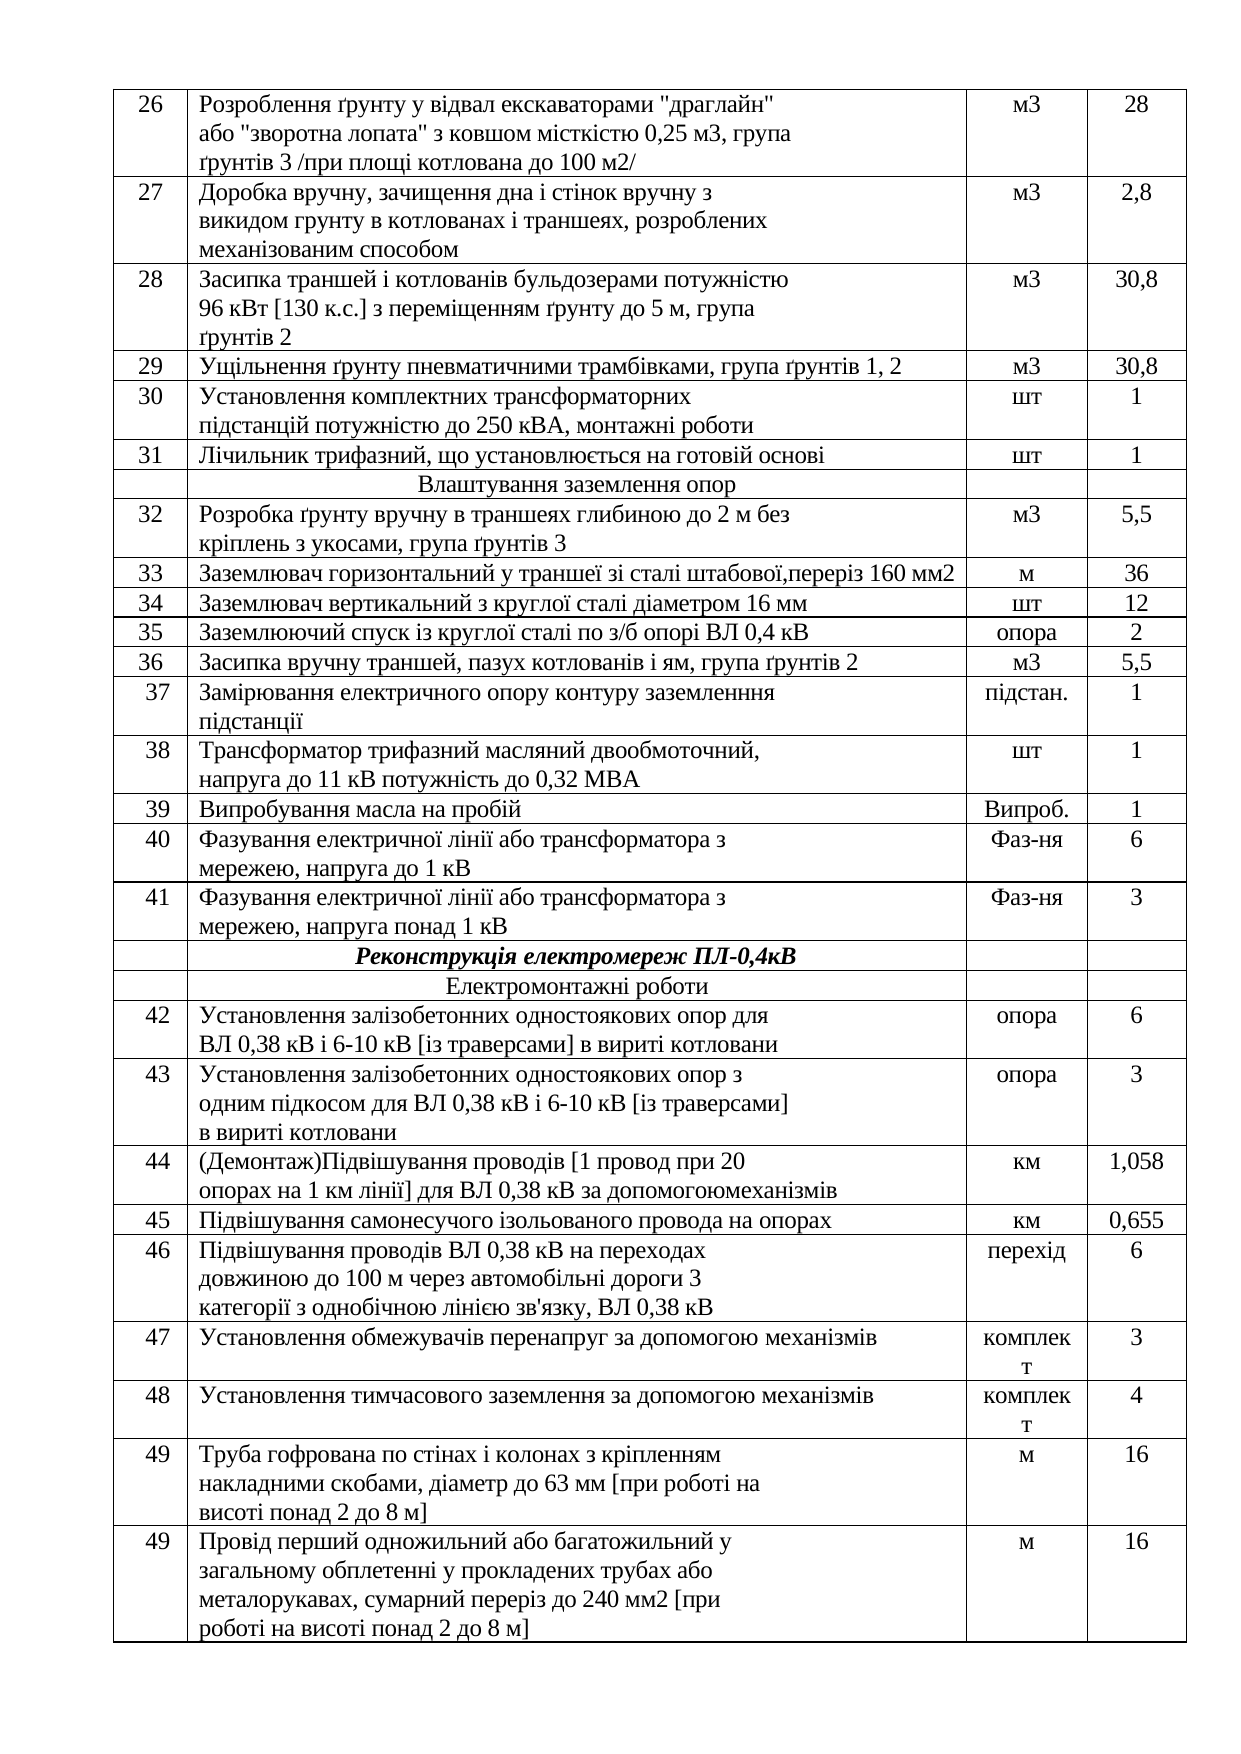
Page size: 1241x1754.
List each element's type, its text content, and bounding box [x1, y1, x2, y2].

table_cell 1 [1088, 794, 1186, 823]
table_cell м3 [967, 499, 1087, 557]
table_cell 49 [114, 1439, 187, 1525]
table_cell Ущiльнення ґрунту пневматичними трамбiвками, група ґрунтiв 1, 2 [188, 351, 966, 380]
table_cell 1 [1088, 677, 1186, 734]
table_cell комплект [967, 1322, 1087, 1379]
table_cell Провiд перший одножильний або багатожильний у загальному обплетеннi у прокладених трубах або металорукавах, сумарний перерiз до 240 мм2 [при роботi на висотi понад 2 до 8 м] [188, 1526, 966, 1641]
table_cell 43 [114, 1059, 187, 1145]
table_cell Лічильник трифазний, що установлюється на готовій основі [188, 440, 966, 468]
table_cell 3 [1088, 1059, 1186, 1145]
table_cell Замiрювання електричного опору контуру заземленння пiдстанцiї [188, 677, 966, 734]
table_cell м3 [967, 90, 1087, 176]
table_cell Випробування масла на пробій [188, 794, 966, 823]
table_cell 1,058 [1088, 1146, 1186, 1204]
table_cell підстан. [967, 677, 1087, 734]
table_cell Доробка вручну, зачищення дна i стiнок вручну з викидом грунту в котлованах i траншеях, розроблених механiзованим способом [188, 177, 966, 263]
table_cell перехід [967, 1235, 1087, 1321]
table_cell м [967, 558, 1087, 587]
table_cell шт [967, 736, 1087, 793]
table_cell 28 [1088, 90, 1186, 176]
table_cell Фаз-ня [967, 824, 1087, 881]
table_cell 16 [1088, 1526, 1186, 1641]
table_cell Заземлювач горизонтальний у траншеї зi сталi штабової,перерiз 160 мм2 [188, 558, 966, 587]
table_cell Випроб. [967, 794, 1087, 823]
table_cell 0,655 [1088, 1205, 1186, 1234]
table_cell 27 [114, 177, 187, 263]
table_cell 48 [114, 1381, 187, 1438]
table_cell Труба гофрована по стiнах i колонах з крiпленням накладними скобами, дiаметр до 63 мм [при роботi на висотi понад 2 до 8 м] [188, 1439, 966, 1525]
table_cell 3 [1088, 883, 1186, 940]
table_cell Заземлювач вертикальний з круглої сталi дiаметром 16 мм [188, 588, 966, 616]
table_cell 26 [114, 90, 187, 176]
table_cell 49 [114, 1526, 187, 1641]
table_cell 16 [1088, 1439, 1186, 1525]
table_cell Фаз-ня [967, 883, 1087, 940]
table_cell Трансформатор трифазний масляний двообмоточний, напруга до 11 кВ потужність до 0,32 МВА [188, 736, 966, 793]
table_cell Установлення залiзобетонних одностоякових опор для ВЛ 0,38 кВ i 6-10 кВ [iз траверсами] в вириті котловани [188, 1001, 966, 1058]
table_cell Фазування електричної лінії або трансформатора з мережею, напруга понад 1 кВ [188, 883, 966, 940]
table_cell [114, 971, 187, 999]
table_cell 37 [114, 677, 187, 734]
table_cell 41 [114, 883, 187, 940]
table_cell Розробка ґрунту вручну в траншеях глибиною до 2 м без крiплень з укосами, група ґрунтiв 3 [188, 499, 966, 557]
table_cell м3 [967, 351, 1087, 380]
table_cell км [967, 1146, 1087, 1204]
table_cell шт [967, 440, 1087, 468]
table_cell 30 [114, 381, 187, 439]
table_cell опора [967, 618, 1087, 646]
table_cell 6 [1088, 824, 1186, 881]
table_cell Електромонтажні роботи [188, 971, 966, 999]
table_cell Реконструкція електромереж ПЛ-0,4кВ [188, 941, 966, 970]
table_cell 35 [114, 618, 187, 646]
table_cell [967, 971, 1087, 999]
table_cell Установлення тимчасового заземлення за допомогою механiзмiв [188, 1381, 966, 1438]
table_cell 30,8 [1088, 351, 1186, 380]
table_cell 2,8 [1088, 177, 1186, 263]
table_cell 12 [1088, 588, 1186, 616]
table_cell м3 [967, 264, 1087, 350]
table_cell комплект [967, 1381, 1087, 1438]
table_cell Установлення обмежувачів перенапруг за допомогою механiзмiв [188, 1322, 966, 1379]
table_cell Установлення комплектних трансформаторних пiдстанцiй потужнiстю до 250 кВА, монтажнi роботи [188, 381, 966, 439]
table_cell 47 [114, 1322, 187, 1379]
table_cell 40 [114, 824, 187, 881]
table_cell (Демонтаж)Пiдвiшування проводiв [1 провод при 20 опорах на 1 км лiнiї] для ВЛ 0,38 кВ за допомогоюмеханiзмiв [188, 1146, 966, 1204]
table_cell 3 [1088, 1322, 1186, 1379]
table_cell м3 [967, 647, 1087, 676]
table_cell Влаштування заземлення опор [188, 470, 966, 498]
table_cell [114, 470, 187, 498]
table_cell 32 [114, 499, 187, 557]
table_cell 4 [1088, 1381, 1186, 1438]
table_cell 39 [114, 794, 187, 823]
table_cell 46 [114, 1235, 187, 1321]
table_cell 31 [114, 440, 187, 468]
table_cell 38 [114, 736, 187, 793]
table_cell 28 [114, 264, 187, 350]
table_cell км [967, 1205, 1087, 1234]
table_cell 5,5 [1088, 647, 1186, 676]
table_cell опоpа [967, 1059, 1087, 1145]
table_cell Фазування електричної лінії або трансформатора з мережею, напруга до 1 кВ [188, 824, 966, 881]
table_cell Пiдвiшування самонесучого iзольованого провода на опорах [188, 1205, 966, 1234]
table_cell опоpа [967, 1001, 1087, 1058]
table_cell Розроблення ґрунту у вiдвал екскаваторами "драглайн" або "зворотна лопата" з ковшом мiсткiстю 0,25 м3, група ґрунтiв 3 /при площi котлована до 100 м2/ [188, 90, 966, 176]
table_cell 2 [1088, 618, 1186, 646]
table_cell 44 [114, 1146, 187, 1204]
table_cell [1088, 941, 1186, 970]
table_cell 5,5 [1088, 499, 1186, 557]
table_cell 36 [114, 647, 187, 676]
table_cell м3 [967, 177, 1087, 263]
table_cell шт [967, 588, 1087, 616]
table_cell Заземлюючий спуск iз круглої сталi по з/б опорi ВЛ 0,4 кВ [188, 618, 966, 646]
table_cell 1 [1088, 736, 1186, 793]
table_cell 33 [114, 558, 187, 587]
table_cell Установлення залізобетонних одностоякових опор з одним підкосом для ВЛ 0,38 кВ і 6-10 кВ [із траверсами] в вириті котловани [188, 1059, 966, 1145]
table_cell 1 [1088, 381, 1186, 439]
table_cell [1088, 470, 1186, 498]
table_cell 34 [114, 588, 187, 616]
table_cell Пiдвiшування проводiв ВЛ 0,38 кВ на переходах довжиною до 100 м через автомобiльнi дороги 3 категорiї з однобiчною лiнiєю зв'язку, ВЛ 0,38 кВ [188, 1235, 966, 1321]
table_cell [967, 470, 1087, 498]
table_cell Засипка вручну траншей, пазух котлованiв i ям, група ґрунтiв 2 [188, 647, 966, 676]
table_cell м [967, 1526, 1087, 1641]
table_cell м [967, 1439, 1087, 1525]
table_cell [114, 941, 187, 970]
table_cell 36 [1088, 558, 1186, 587]
table_cell [1088, 971, 1186, 999]
table_cell 1 [1088, 440, 1186, 468]
table_cell шт [967, 381, 1087, 439]
table_cell 30,8 [1088, 264, 1186, 350]
table_cell 6 [1088, 1001, 1186, 1058]
table_cell [967, 941, 1087, 970]
table_cell Засипка траншей i котлованiв бульдозерами потужнiстю 96 кВт [130 к.с.] з перемiщенням ґрунту до 5 м, група ґрунтiв 2 [188, 264, 966, 350]
table_cell 6 [1088, 1235, 1186, 1321]
table_cell 42 [114, 1001, 187, 1058]
table_cell 29 [114, 351, 187, 380]
table_cell 45 [114, 1205, 187, 1234]
